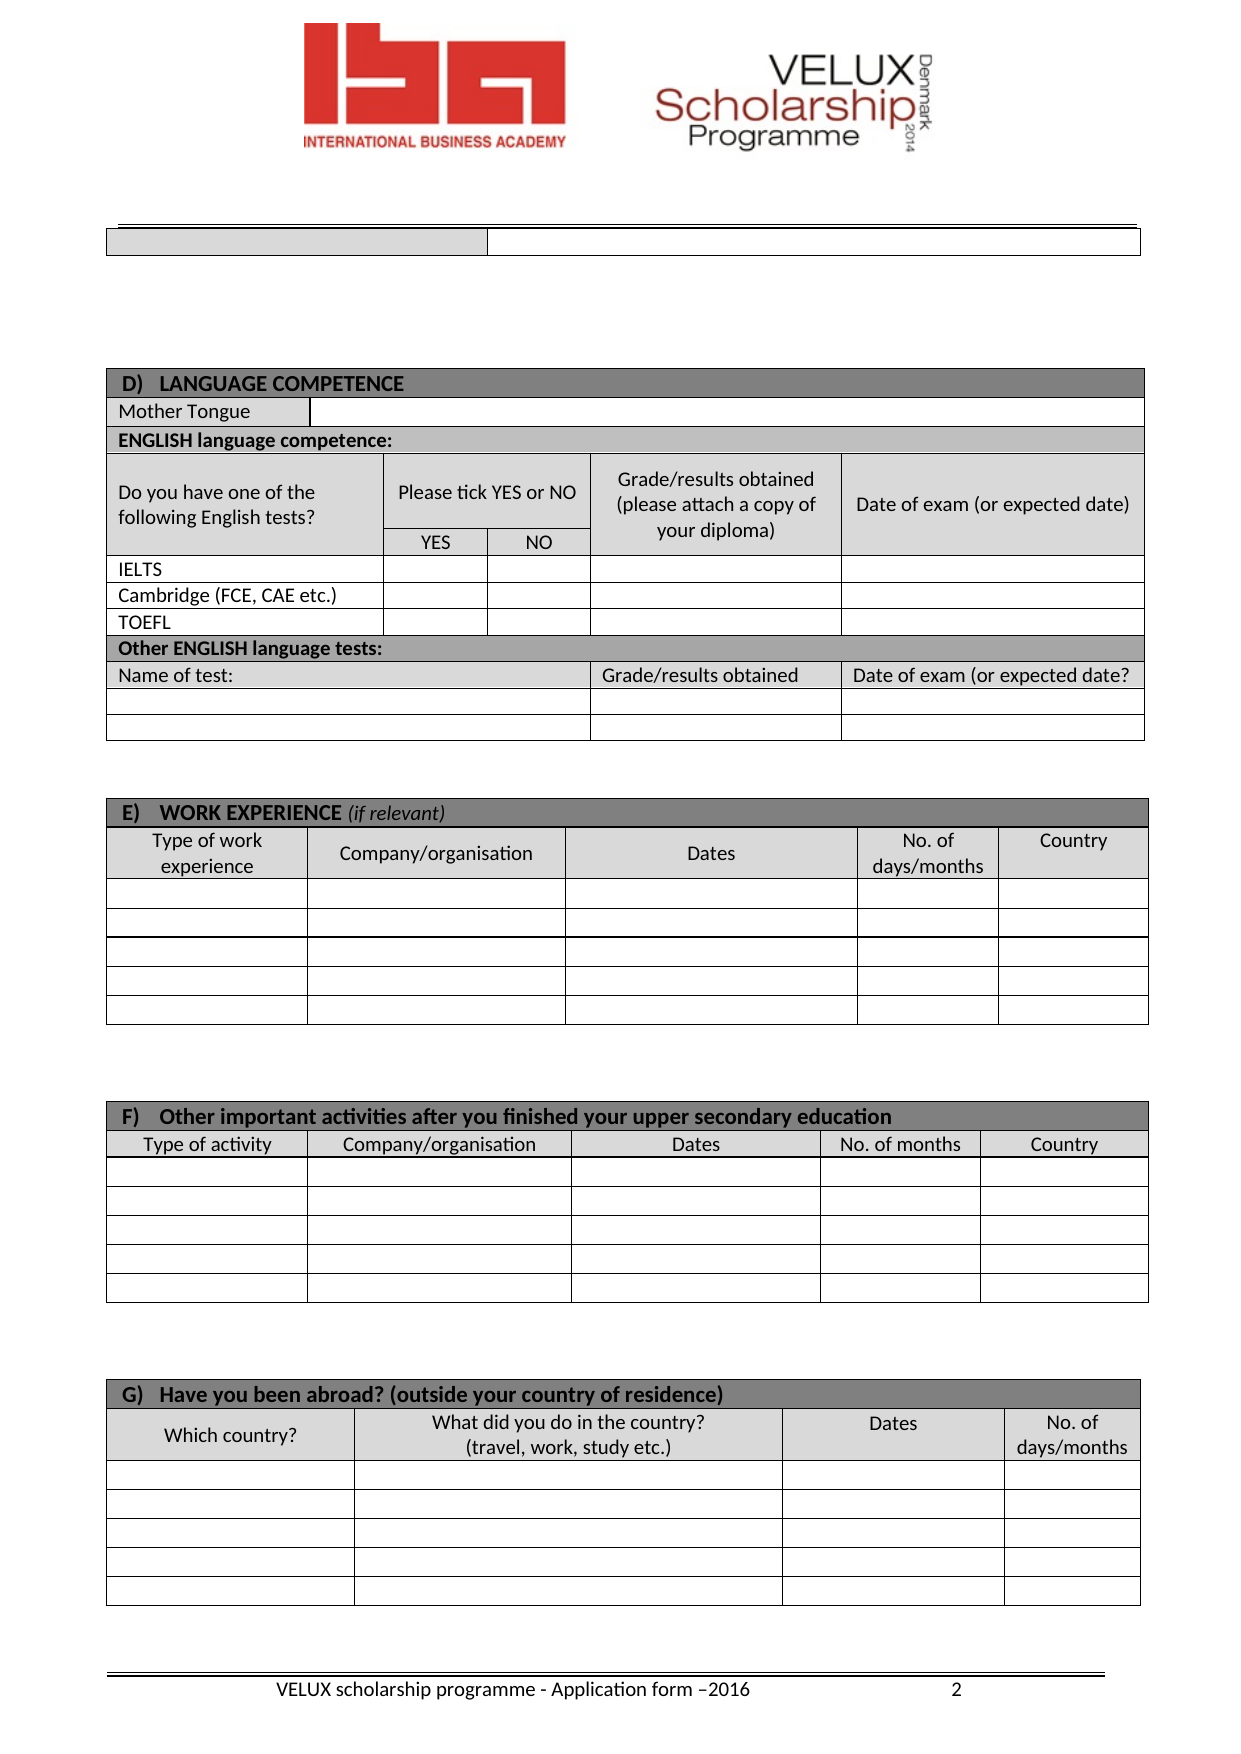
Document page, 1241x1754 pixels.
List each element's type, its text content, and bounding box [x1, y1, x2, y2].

table_cell [858, 938, 998, 966]
table_cell ENGLISH language competence: [107, 427, 1144, 452]
table_cell [842, 556, 1144, 582]
table_cell Date of exam (or expected date) [842, 454, 1144, 555]
table_cell [107, 1577, 354, 1605]
table_cell [783, 1490, 1004, 1518]
table_cell [107, 1245, 307, 1273]
table_cell [591, 583, 841, 608]
table_cell [572, 1187, 820, 1214]
table_cell [311, 398, 1144, 426]
table_cell [999, 967, 1148, 994]
table_cell [981, 1187, 1148, 1214]
table_cell [572, 1274, 820, 1302]
table_cell [572, 1245, 820, 1273]
table_cell Dates [572, 1131, 820, 1156]
table_cell [308, 1216, 571, 1244]
table_cell [488, 583, 590, 608]
table_cell Other ENGLISH language tests: [107, 636, 1144, 661]
table_cell [308, 938, 565, 966]
table_cell [107, 1461, 354, 1489]
table_cell [981, 1274, 1148, 1302]
table_cell [1005, 1548, 1140, 1576]
table_cell [842, 689, 1144, 714]
table_cell NO [488, 529, 590, 555]
table_cell [308, 1158, 571, 1186]
table_cell [308, 967, 565, 994]
table_cell [355, 1548, 782, 1576]
picture [304, 23, 951, 198]
table_cell [107, 1490, 354, 1518]
table_header WORK EXPERIENCE (if relevant) [107, 799, 999, 826]
table_header Have you been abroad? (outside your country of residence) [107, 1380, 1140, 1408]
table_cell [858, 967, 998, 994]
table_cell [572, 1216, 820, 1244]
table_cell [783, 1461, 1004, 1489]
table_cell No. of days/months [858, 828, 998, 878]
table_cell [1005, 1461, 1140, 1489]
table_cell Type of work experience [107, 828, 307, 878]
table_cell [566, 967, 857, 994]
table_cell No. of days/months [1005, 1409, 1140, 1460]
table_cell Grade/results obtained [591, 662, 841, 687]
table_cell [107, 1216, 307, 1244]
table_cell TOEFL [107, 609, 383, 634]
table_header [999, 799, 1148, 826]
table_cell [1005, 1490, 1140, 1518]
table_cell Grade/results obtained (please attach a copy of your diploma) [591, 454, 841, 555]
table_cell [842, 583, 1144, 608]
table_cell [821, 1158, 980, 1186]
table_cell [107, 1519, 354, 1547]
table_cell [821, 1245, 980, 1273]
table_cell [355, 1490, 782, 1518]
table_cell [842, 715, 1144, 740]
table_cell [488, 609, 590, 634]
table_header LANGUAGE COMPETENCE [107, 369, 1144, 397]
table_cell [821, 1187, 980, 1214]
table_cell [308, 1274, 571, 1302]
table_cell [107, 938, 307, 966]
table_cell Country [999, 828, 1148, 878]
table_cell Dates [783, 1409, 1004, 1460]
table_cell No. of months [821, 1131, 980, 1156]
table_cell Cambridge (FCE, CAE etc.) [107, 583, 383, 608]
table_cell [107, 1548, 354, 1576]
table_cell [355, 1461, 782, 1489]
table_cell [591, 556, 841, 582]
table_cell [107, 967, 307, 994]
table_cell IELTS [107, 556, 383, 582]
table_cell [308, 1187, 571, 1214]
table_cell [107, 909, 307, 936]
table_cell [107, 1274, 307, 1302]
table_cell Mother Tongue [107, 398, 309, 426]
table_cell Notes – if any [107, 229, 487, 255]
table_cell [1005, 1577, 1140, 1605]
table_cell [821, 1274, 980, 1302]
table_cell [999, 909, 1148, 936]
table_cell [308, 909, 565, 936]
table_cell [107, 879, 307, 907]
table_cell [488, 229, 1140, 255]
table_cell [355, 1577, 782, 1605]
table_cell [107, 715, 590, 740]
table_cell [821, 1216, 980, 1244]
table_cell [858, 909, 998, 936]
table_cell [981, 1245, 1148, 1273]
table_cell [107, 996, 307, 1024]
table_cell [308, 1245, 571, 1273]
table_cell [107, 689, 590, 714]
table_cell [981, 1216, 1148, 1244]
table_cell [572, 1158, 820, 1186]
table_cell [783, 1519, 1004, 1547]
table_cell Company/organisation [308, 828, 565, 878]
table_cell Do you have one of the following English tests? [107, 454, 383, 555]
table_cell [783, 1577, 1004, 1605]
table_cell [566, 909, 857, 936]
table_cell Please tick YES or NO [384, 454, 590, 528]
table_cell [566, 996, 857, 1024]
table_cell Date of exam (or expected date? [842, 662, 1144, 687]
table_cell YES [384, 529, 487, 555]
table_cell [308, 996, 565, 1024]
table_cell [107, 1158, 307, 1186]
table_cell [999, 996, 1148, 1024]
table_cell Which country? [107, 1409, 354, 1460]
table_cell [488, 556, 590, 582]
table_cell [858, 879, 998, 907]
table_cell [308, 879, 565, 907]
table_cell [591, 715, 841, 740]
table_cell [107, 1187, 307, 1214]
table_cell Country [981, 1131, 1148, 1156]
table_cell Company/organisation [308, 1131, 571, 1156]
table_cell [981, 1158, 1148, 1186]
table_header Other important activities after you finished your upper secondary education [107, 1102, 1148, 1130]
table_cell [858, 996, 998, 1024]
table_cell [384, 583, 487, 608]
table_cell [591, 689, 841, 714]
table_cell [566, 879, 857, 907]
table_cell [842, 609, 1144, 634]
table_cell Type of activity [107, 1131, 307, 1156]
table_cell Dates [566, 828, 857, 878]
table_cell [1005, 1519, 1140, 1547]
table_cell Name of test: [107, 662, 590, 687]
table_cell [999, 938, 1148, 966]
table_cell What did you do in the country? (travel, work, study etc.) [355, 1409, 782, 1460]
table_cell [783, 1548, 1004, 1576]
table_cell [355, 1519, 782, 1547]
table_cell [591, 609, 841, 634]
table_cell [566, 938, 857, 966]
table_cell [384, 609, 487, 634]
table_cell [999, 879, 1148, 907]
table_cell [384, 556, 487, 582]
